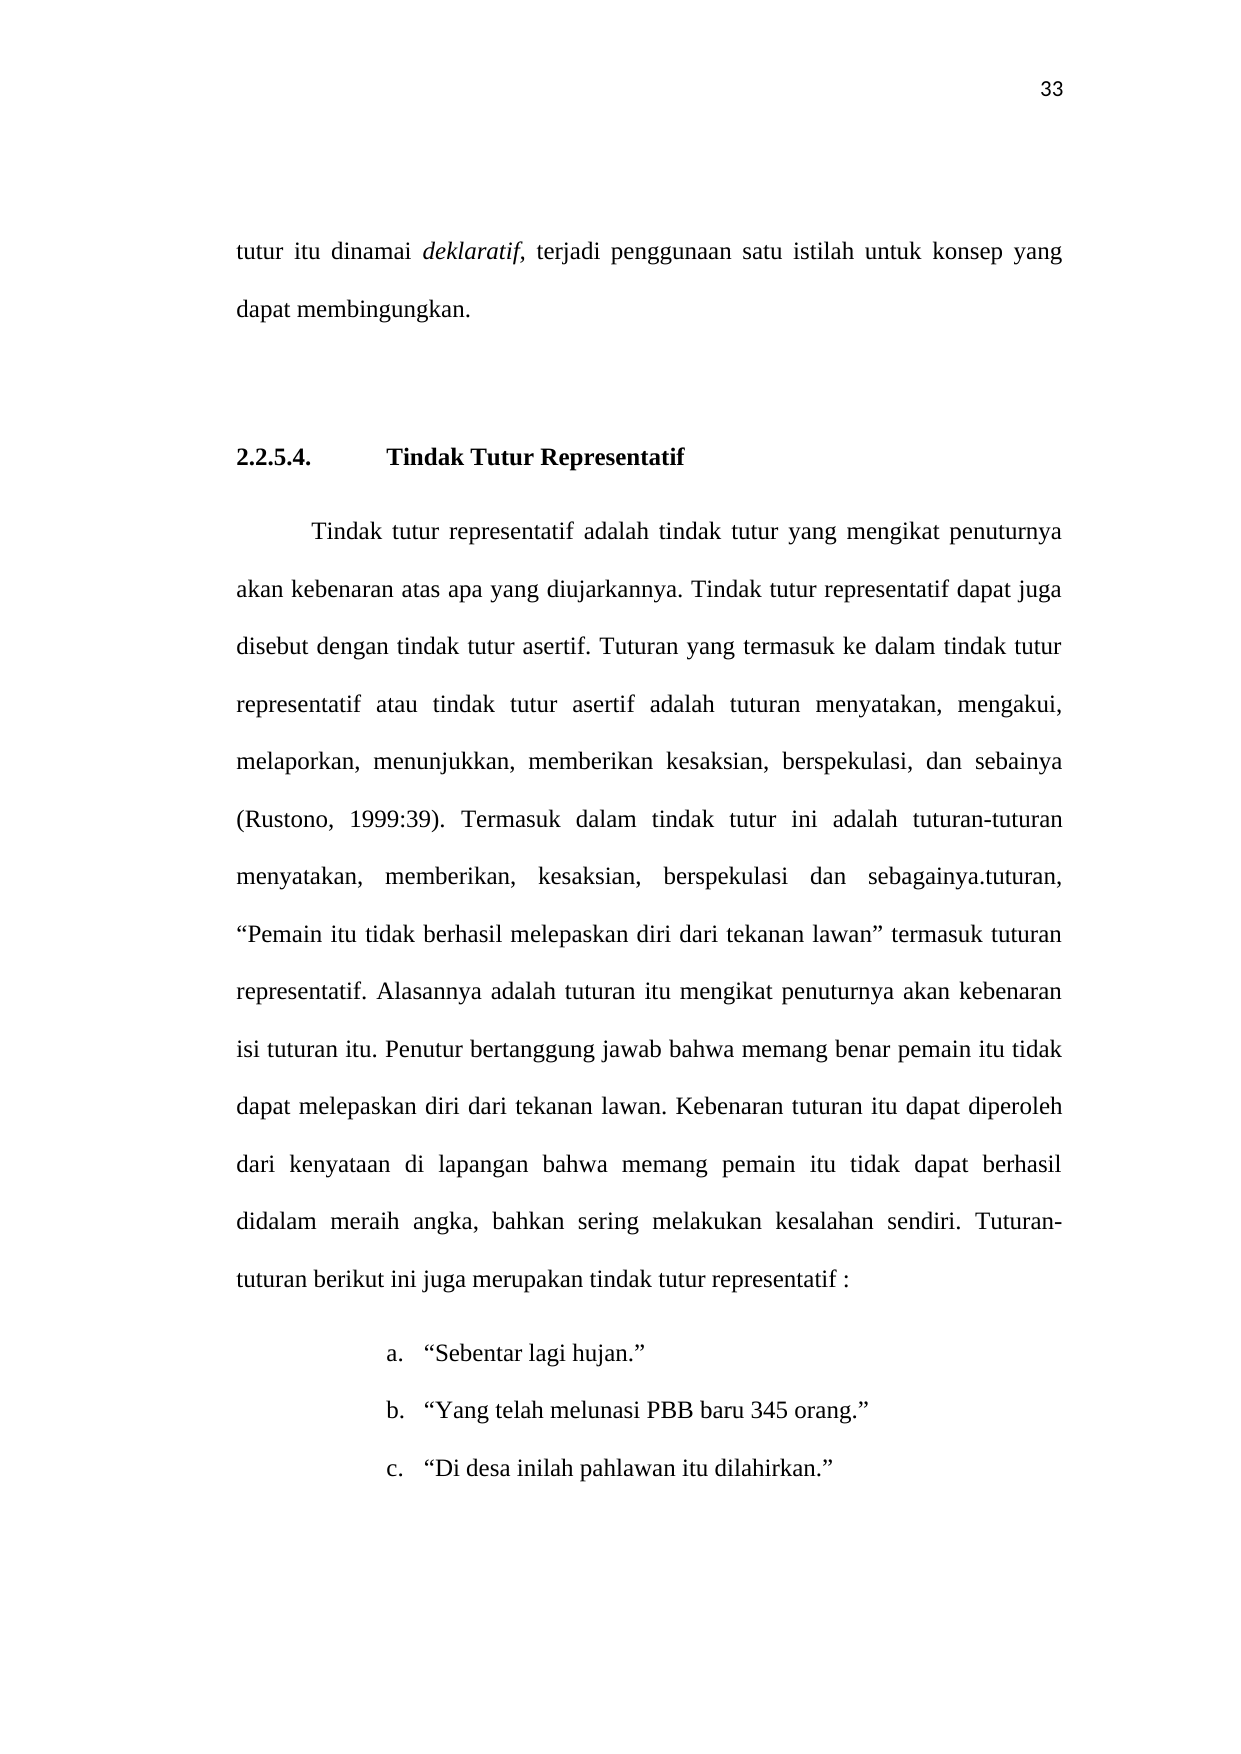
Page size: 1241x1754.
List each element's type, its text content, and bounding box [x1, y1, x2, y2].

list “Yang telah melunasi PBB baru 345 orang.” [386, 1395, 1063, 1424]
list “Di desa inilah pahlawan itu dilahirkan.” [386, 1453, 1063, 1482]
list “Sebentar lagi hujan.” [386, 1338, 1063, 1367]
text Tindak tutur representatif adalah tindak tutur yang mengikat penuturnya akan kebenaran atas apa yang diujarkannya. Tindak tutur representatif dapat juga disebut dengan tindak tutur asertif. Tuturan yang termasuk ke dalam tindak tutur representatif atau tindak tutur asertif adalah tuturan menyatakan, mengakui, melaporkan, menunjukkan, memberikan kesaksian, berspekulasi, dan sebainya (Rustono, 1999:39). Termasuk dalam tindak tutur ini adalah tuturan-tuturan menyatakan, memberikan, kesaksian, berspekulasi dan sebagainya.tuturan, “Pemain itu tidak berhasil melepaskan diri dari tekanan lawan” termasuk tuturan representatif. Alasannya adalah tuturan itu mengikat penuturnya akan kebenaran isi tuturan itu. Penutur bertanggung jawab bahwa memang benar pemain itu tidak dapat melepaskan diri dari tekanan lawan. Kebenaran tuturan itu dapat diperoleh dari kenyataan di lapangan bahwa memang pemain itu tidak dapat berhasil didalam meraih angka, bahkan sering melakukan kesalahan sendiri. Tuturan-tuturan berikut ini juga merupakan tindak tutur representatif : [236, 516, 1063, 1292]
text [236, 236, 1063, 322]
list Tindak Tutur Representatif [236, 442, 1063, 471]
